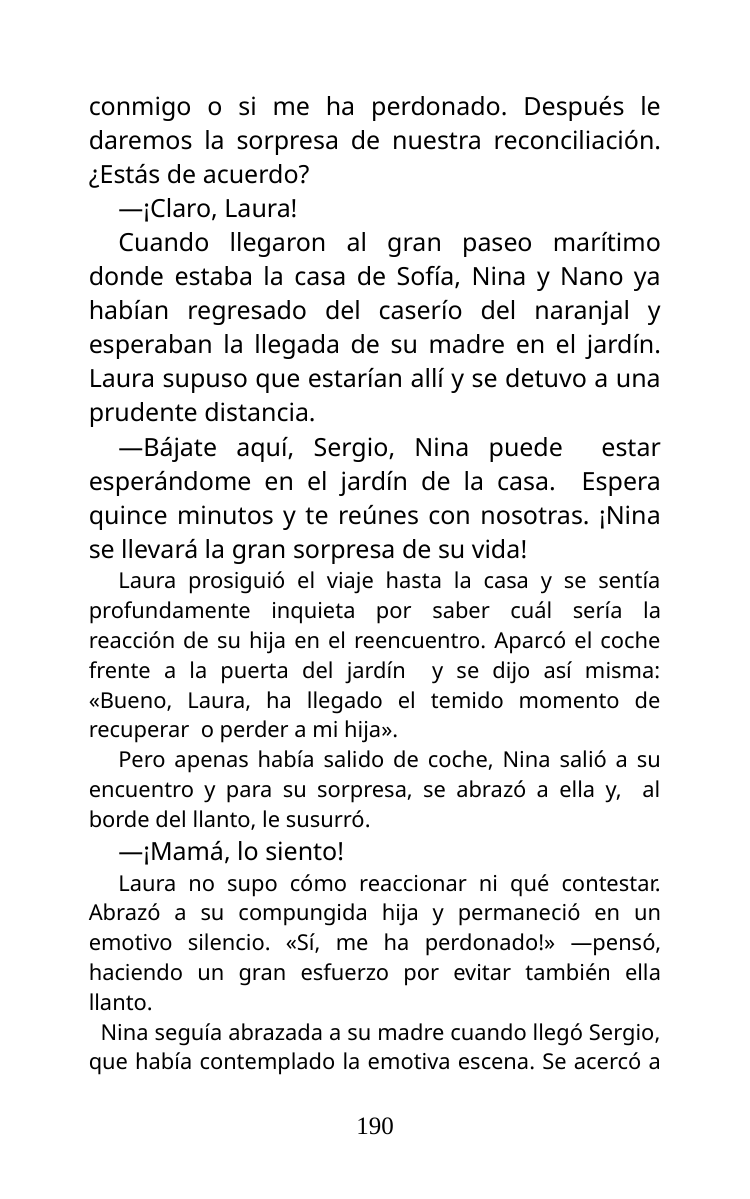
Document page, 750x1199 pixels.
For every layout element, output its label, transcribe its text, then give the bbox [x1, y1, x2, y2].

text Cuando llegaron al gran paseo marítimo donde estaba la casa de Sofía, Nina y Nano ya habían regresado del caserío del naranjal y esperaban la llegada de su madre en el jardín. Laura supuso que estarían allí y se detuvo a una prudente distancia. [88, 225, 661, 429]
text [88, 1017, 661, 1076]
text —Bájate aquí, Sergio, Nina puede estar esperándome en el jardín de la casa. Espera quince minutos y te reúnes con nosotras. ¡Nina se llevará la gran sorpresa de su vida! [88, 429, 661, 565]
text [88, 88, 661, 191]
text —¡Mamá, lo siento! [88, 833, 661, 868]
text Laura prosiguió el viaje hasta la casa y se sentía profundamente inquieta por saber cuál sería la reacción de su hija en el reencuentro. Aparcó el coche frente a la puerta del jardín y se dijo así misma: «Bueno, Laura, ha llegado el temido momento de recuperar o perder a mi hija». [88, 565, 661, 744]
text Laura no supo cómo reaccionar ni qué contestar. Abrazó a su compungida hija y permaneció en un emotivo silencio. «Sí, me ha perdonado!» —pensó, haciendo un gran esfuerzo por evitar también ella llanto. [88, 868, 661, 1017]
text —¡Claro, Laura! [88, 191, 661, 225]
text Pero apenas había salido de coche, Nina salió a su encuentro y para su sorpresa, se abrazó a ella y, al borde del llanto, le susurró. [88, 744, 661, 833]
